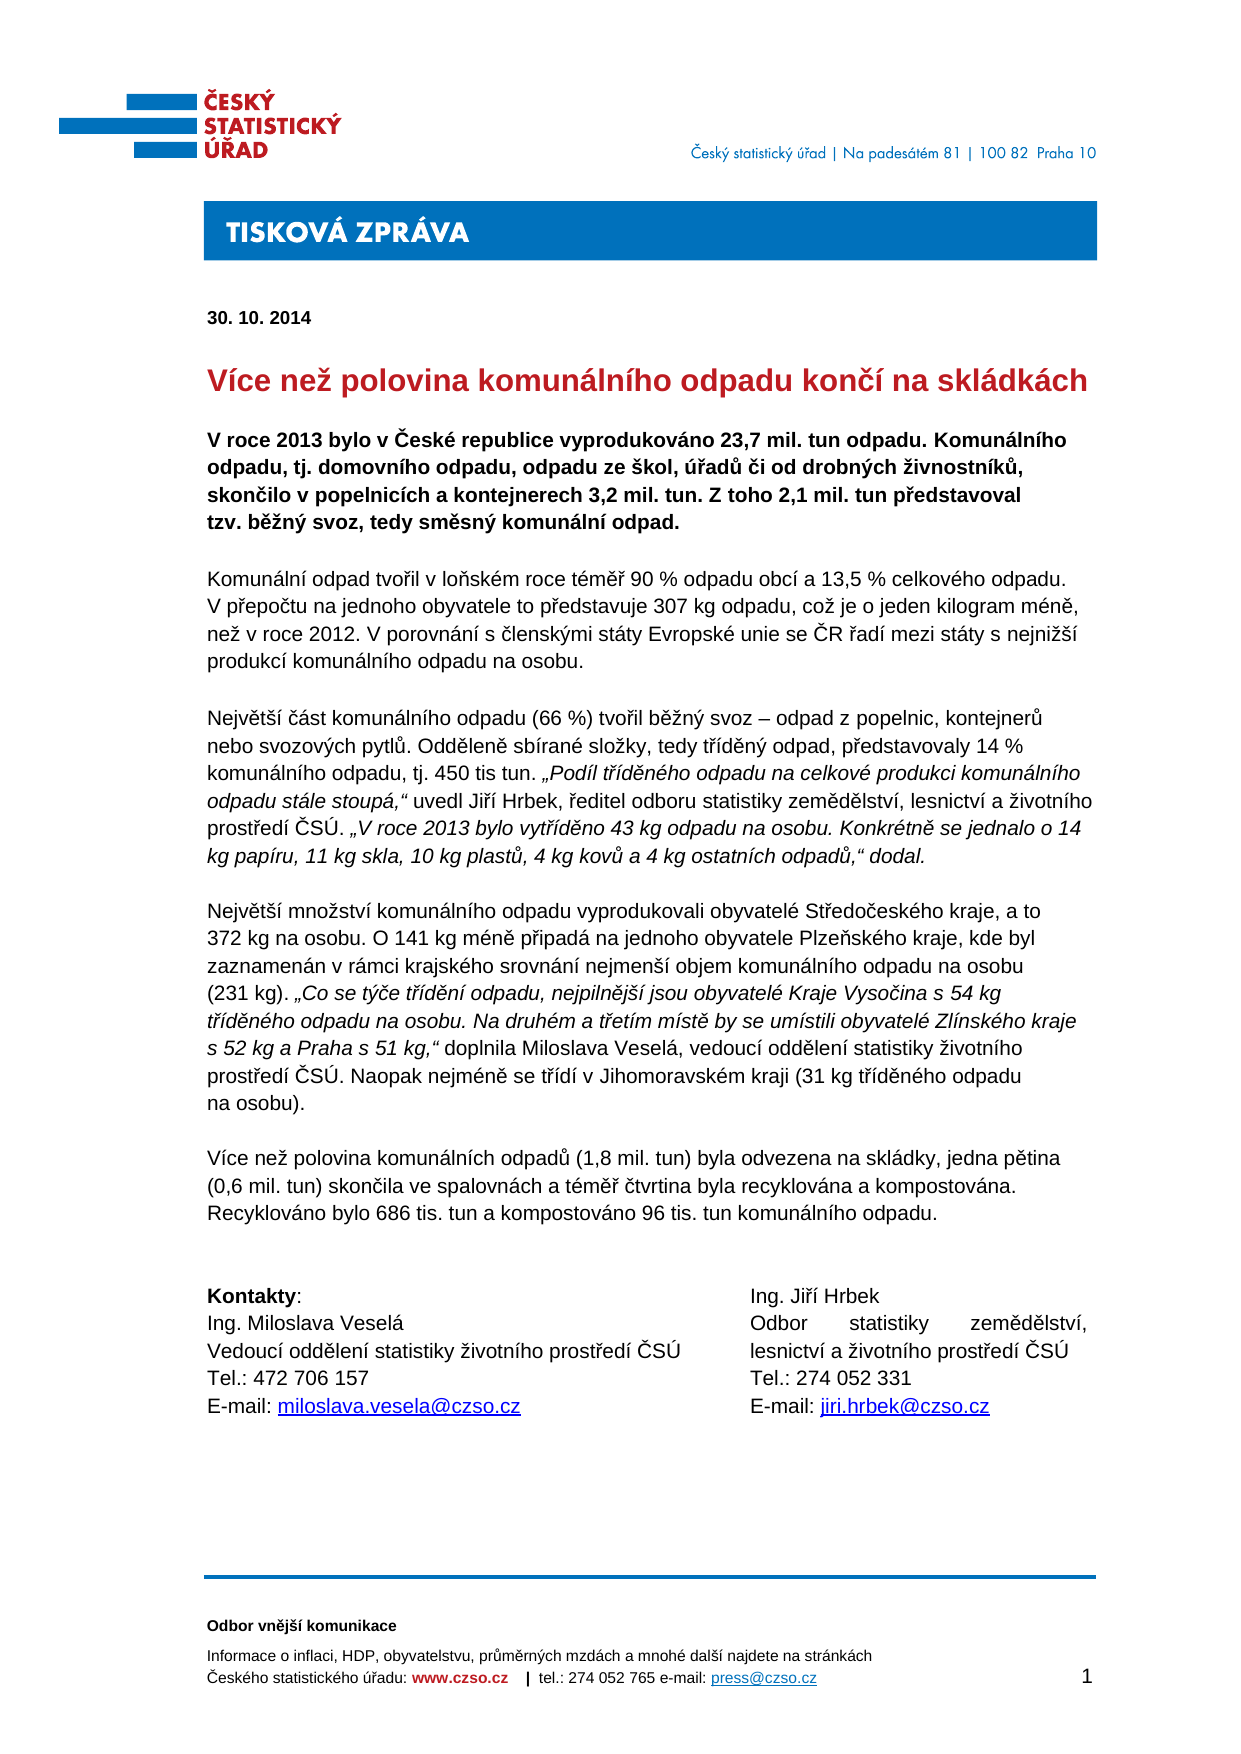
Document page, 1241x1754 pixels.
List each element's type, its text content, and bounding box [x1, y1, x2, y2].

text V roce 2013 bylo v České republice vyprodukováno 23,7 mil. tun odpadu. Komunálního odpadu, tj. domovního odpadu, odpadu ze škol, úřadů či od drobných živnostníků, skončilo v popelnicích a kontejnerech 3,2 mil. tun. Z toho 2,1 mil. tun představoval tzv. běžný svoz, tedy směsný komunální odpad. [207, 428, 1092, 534]
text Kontakty: [207, 1283, 735, 1307]
text E-mail: miloslava.vesela@czso.cz [207, 1393, 735, 1417]
text Více než polovina komunálních odpadů (1,8 mil. tun) byla odvezena na skládky, jedna pětina (0,6 mil. tun) skončila ve spalovnách a téměř čtvrtina byla recyklována a kompostována. Recyklováno bylo 686 tis. tun a kompostováno 96 tis. tun komunálního odpadu. [207, 1146, 1092, 1225]
text Ing. Miloslava Veselá [207, 1311, 735, 1335]
text Největší část komunálního odpadu (66 %) tvořil běžný svoz – odpad z popelnic, kontejnerů nebo svozových pytlů. Odděleně sbírané složky, tedy tříděný odpad, představovaly 14 % komunálního odpadu, tj. 450 tis tun. „Podíl tříděného odpadu na celkové produkci komunálního odpadu stále stoupá,“ uvedl Jiří Hrbek, ředitel odboru statistiky zemědělství, lesnictví a životního prostředí ČSÚ. „V roce 2013 bylo vytříděno 43 kg odpadu na osobu. Konkrétně se jednalo o 14 kg papíru, 11 kg skla, 10 kg plastů, 4 kg kovů a 4 kg ostatních odpadů,“ dodal. [207, 706, 1092, 867]
text Tel.: 472 706 157 [207, 1366, 735, 1390]
text Vedoucí oddělení statistiky životního prostředí ČSÚ [207, 1338, 735, 1362]
text Komunální odpad tvořil v loňském roce téměř 90 % odpadu obcí a 13,5 % celkového odpadu. V přepočtu na jednoho obyvatele to představuje 307 kg odpadu, což je o jeden kilogram méně, než v roce 2012. V porovnání s členskými státy Evropské unie se ČR řadí mezi státy s nejnižší produkcí komunálního odpadu na osobu. [207, 567, 1092, 673]
text Největší množství komunálního odpadu vyprodukovali obyvatelé Středočeského kraje, a to 372 kg na osobu. O 141 kg méně připadá na jednoho obyvatele Plzeňského kraje, kde byl zaznamenán v rámci krajského srovnání nejmenší objem komunálního odpadu na osobu (231 kg). „Co se týče třídění odpadu, nejpilnější jsou obyvatelé Kraje Vysočina s 54 kg tříděného odpadu na osobu. Na druhém a třetím místě by se umístili obyvatelé Zlínského kraje s 52 kg a Praha s 51 kg,“ doplnila Miloslava Veselá, vedoucí oddělení statistiky životního prostředí ČSÚ. Naopak nejméně se třídí v Jihomoravském kraji (31 kg tříděného odpadu na osobu). [207, 898, 1092, 1115]
text 30. 10. 2014 [207, 307, 1092, 329]
title Více než polovina komunálního odpadu končí na skládkách [207, 361, 1092, 398]
